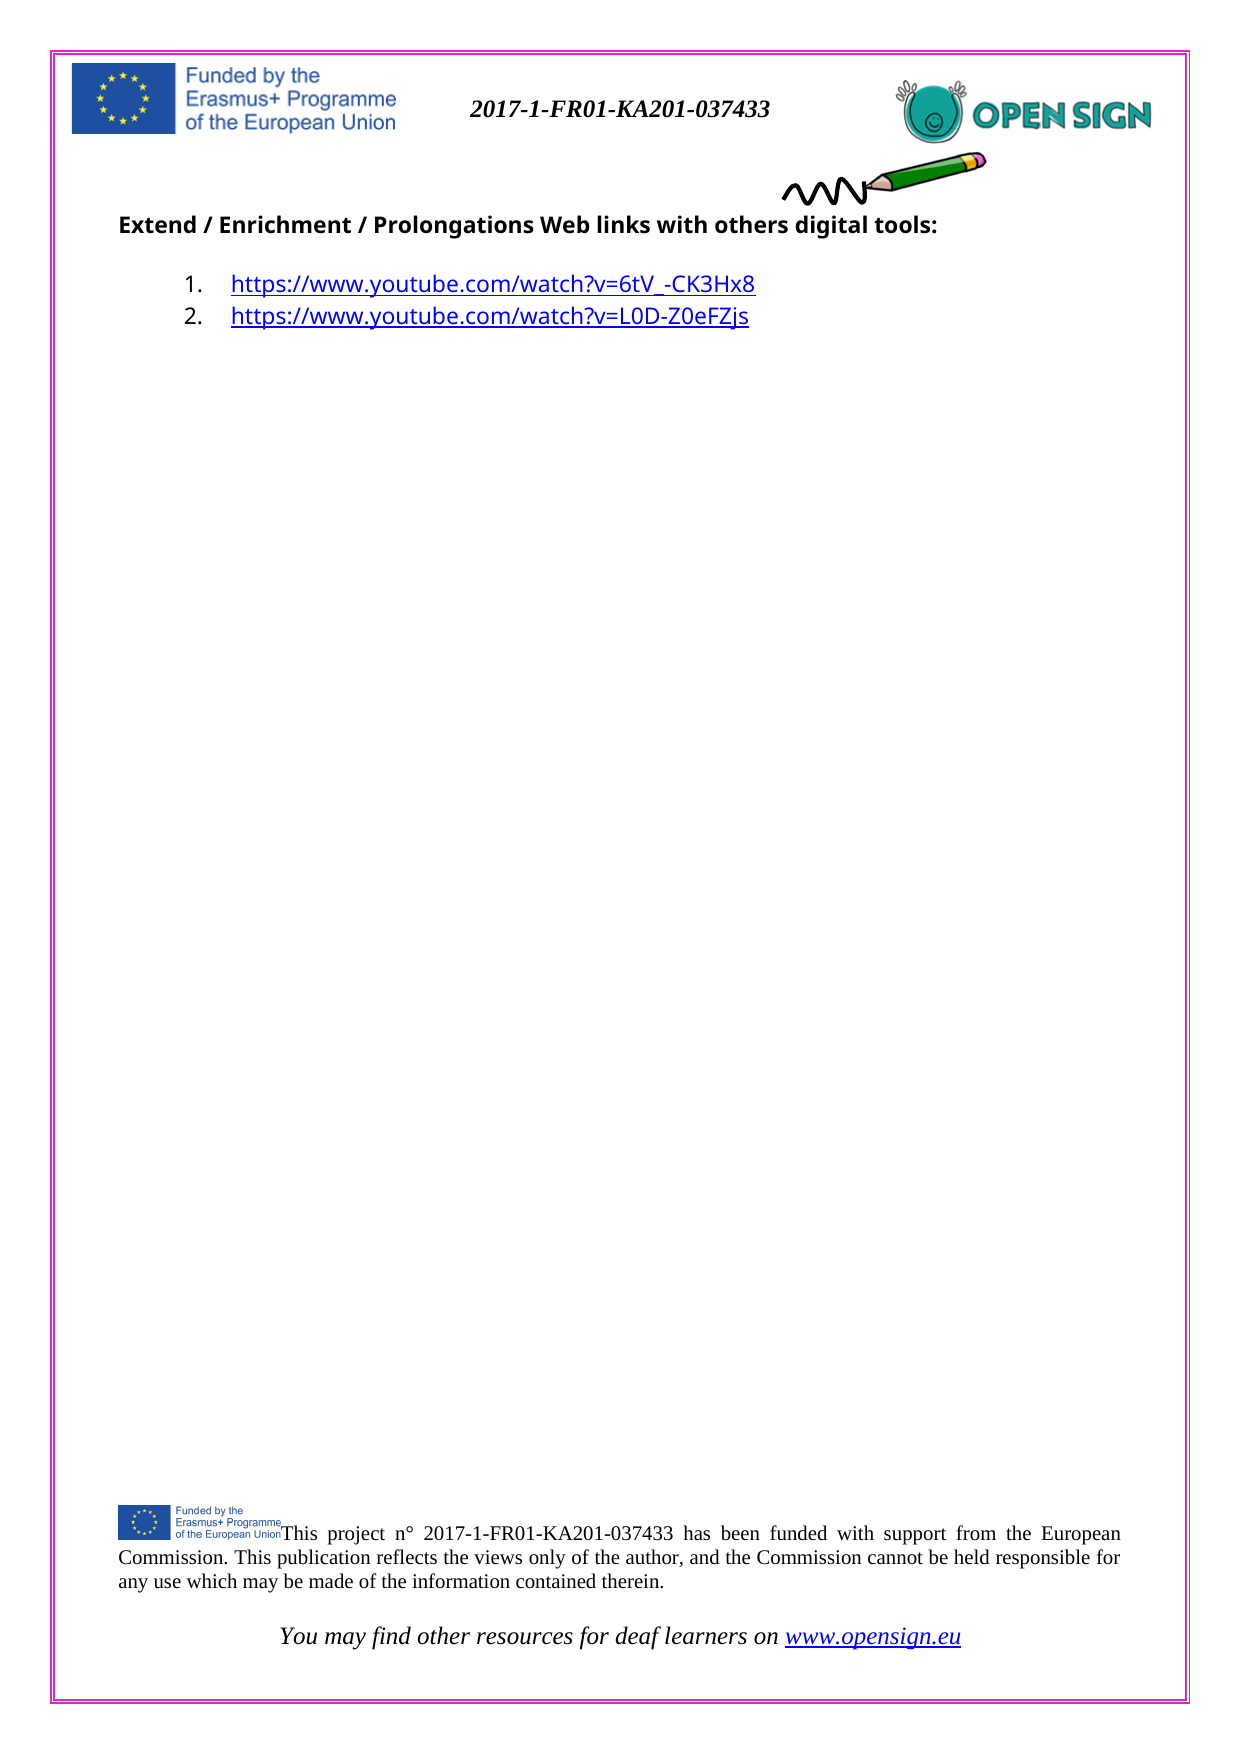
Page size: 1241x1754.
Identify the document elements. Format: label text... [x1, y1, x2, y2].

picture [867, 70, 1180, 237]
text Extend / Enrichment / Prolongations Web links with others digital tools: [118, 209, 1122, 240]
list https://www.youtube.com/watch?v=L0D-Z0eFZjs [193, 300, 1122, 331]
picture [71, 63, 396, 134]
list https://www.youtube.com/watch?v=6tV_-CK3Hx8 [193, 268, 1122, 300]
picture [118, 1505, 281, 1540]
